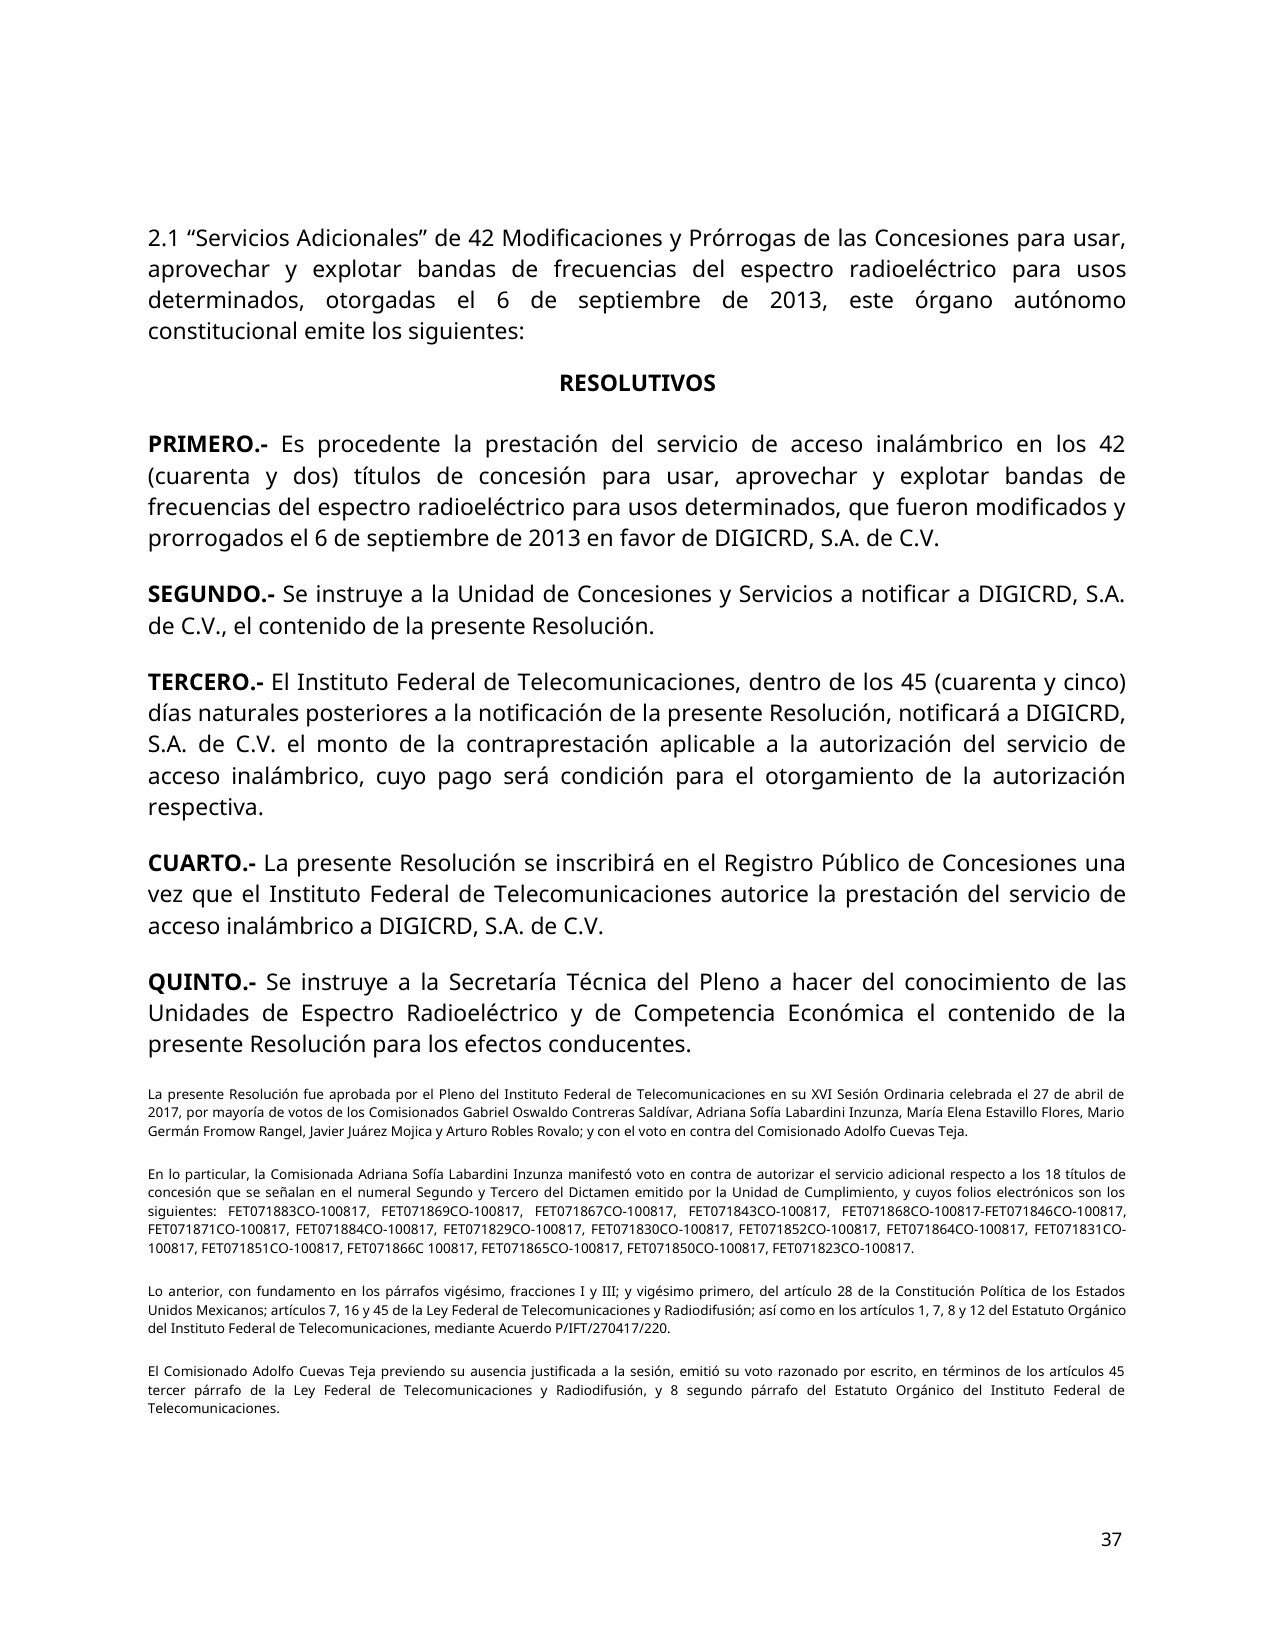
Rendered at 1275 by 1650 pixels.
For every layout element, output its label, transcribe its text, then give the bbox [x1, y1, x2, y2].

list La presente Resolución fue aprobada por el Pleno del Instituto Federal de Telecomunicaciones en su XVI Sesión Ordinaria celebrada el 27 de abril de 2017, por mayoría de votos de los Comisionados Gabriel Oswaldo Contreras Saldívar, Adriana Sofía Labardini Inzunza, María Elena Estavillo Flores, Mario Germán Fromow Rangel, Javier Juárez Mojica y Arturo Robles Rovalo; y con el voto en contra del Comisionado Adolfo Cuevas Teja. [148, 1084, 1127, 1140]
text PRIMERO.- Es procedente la prestación del servicio de acceso inalámbrico en los 42 (cuarenta y dos) títulos de concesión para usar, aprovechar y explotar bandas de frecuencias del espectro radioeléctrico para usos determinados, que fueron modificados y prorrogados el 6 de septiembre de 2013 en favor de DIGICRD, S.A. de C.V. [148, 428, 1127, 553]
text QUINTO.- Se instruye a la Secretaría Técnica del Pleno a hacer del conocimiento de las Unidades de Espectro Radioeléctrico y de Competencia Económica el contenido de la presente Resolución para los efectos conducentes. [148, 966, 1127, 1059]
list Lo anterior, con fundamento en los párrafos vigésimo, fracciones I y III; y vigésimo primero, del artículo 28 de la Constitución Política de los Estados Unidos Mexicanos; artículos 7, 16 y 45 de la Ley Federal de Telecomunicaciones y Radiodifusión; así como en los artículos 1, 7, 8 y 12 del Estatuto Orgánico del Instituto Federal de Telecomunicaciones, mediante Acuerdo P/IFT/270417/220. [148, 1282, 1127, 1337]
list El Comisionado Adolfo Cuevas Teja previendo su ausencia justificada a la sesión, emitió su voto razonado por escrito, en términos de los artículos 45 tercer párrafo de la Ley Federal de Telecomunicaciones y Radiodifusión, y 8 segundo párrafo del Estatuto Orgánico del Instituto Federal de Telecomunicaciones. [148, 1362, 1127, 1418]
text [148, 222, 1127, 347]
subtitle RESOLUTIVOS [148, 367, 1127, 399]
text SEGUNDO.- Se instruye a la Unidad de Concesiones y Servicios a notificar a DIGICRD, S.A. de C.V., el contenido de la presente Resolución. [148, 578, 1127, 641]
list En lo particular, la Comisionada Adriana Sofía Labardini Inzunza manifestó voto en contra de autorizar el servicio adicional respecto a los 18 títulos de concesión que se señalan en el numeral Segundo y Tercero del Dictamen emitido por la Unidad de Cumplimiento, y cuyos folios electrónicos son los siguientes: FET071883CO-100817, FET071869CO-100817, FET071867CO-100817, FET071843CO-100817, FET071868CO-100817-FET071846CO-100817, FET071871CO-100817, FET071884CO-100817, FET071829CO-100817, FET071830CO-100817, FET071852CO-100817, FET071864CO-100817, FET071831CO-100817, FET071851CO-100817, FET071866C 100817, FET071865CO-100817, FET071850CO-100817, FET071823CO-100817. [148, 1165, 1127, 1257]
text CUARTO.- La presente Resolución se inscribirá en el Registro Público de Concesiones una vez que el Instituto Federal de Telecomunicaciones autorice la prestación del servicio de acceso inalámbrico a DIGICRD, S.A. de C.V. [148, 847, 1127, 941]
text TERCERO.- El Instituto Federal de Telecomunicaciones, dentro de los 45 (cuarenta y cinco) días naturales posteriores a la notificación de la presente Resolución, notificará a DIGICRD, S.A. de C.V. el monto de la contraprestación aplicable a la autorización del servicio de acceso inalámbrico, cuyo pago será condición para el otorgamiento de la autorización respectiva. [148, 666, 1127, 822]
